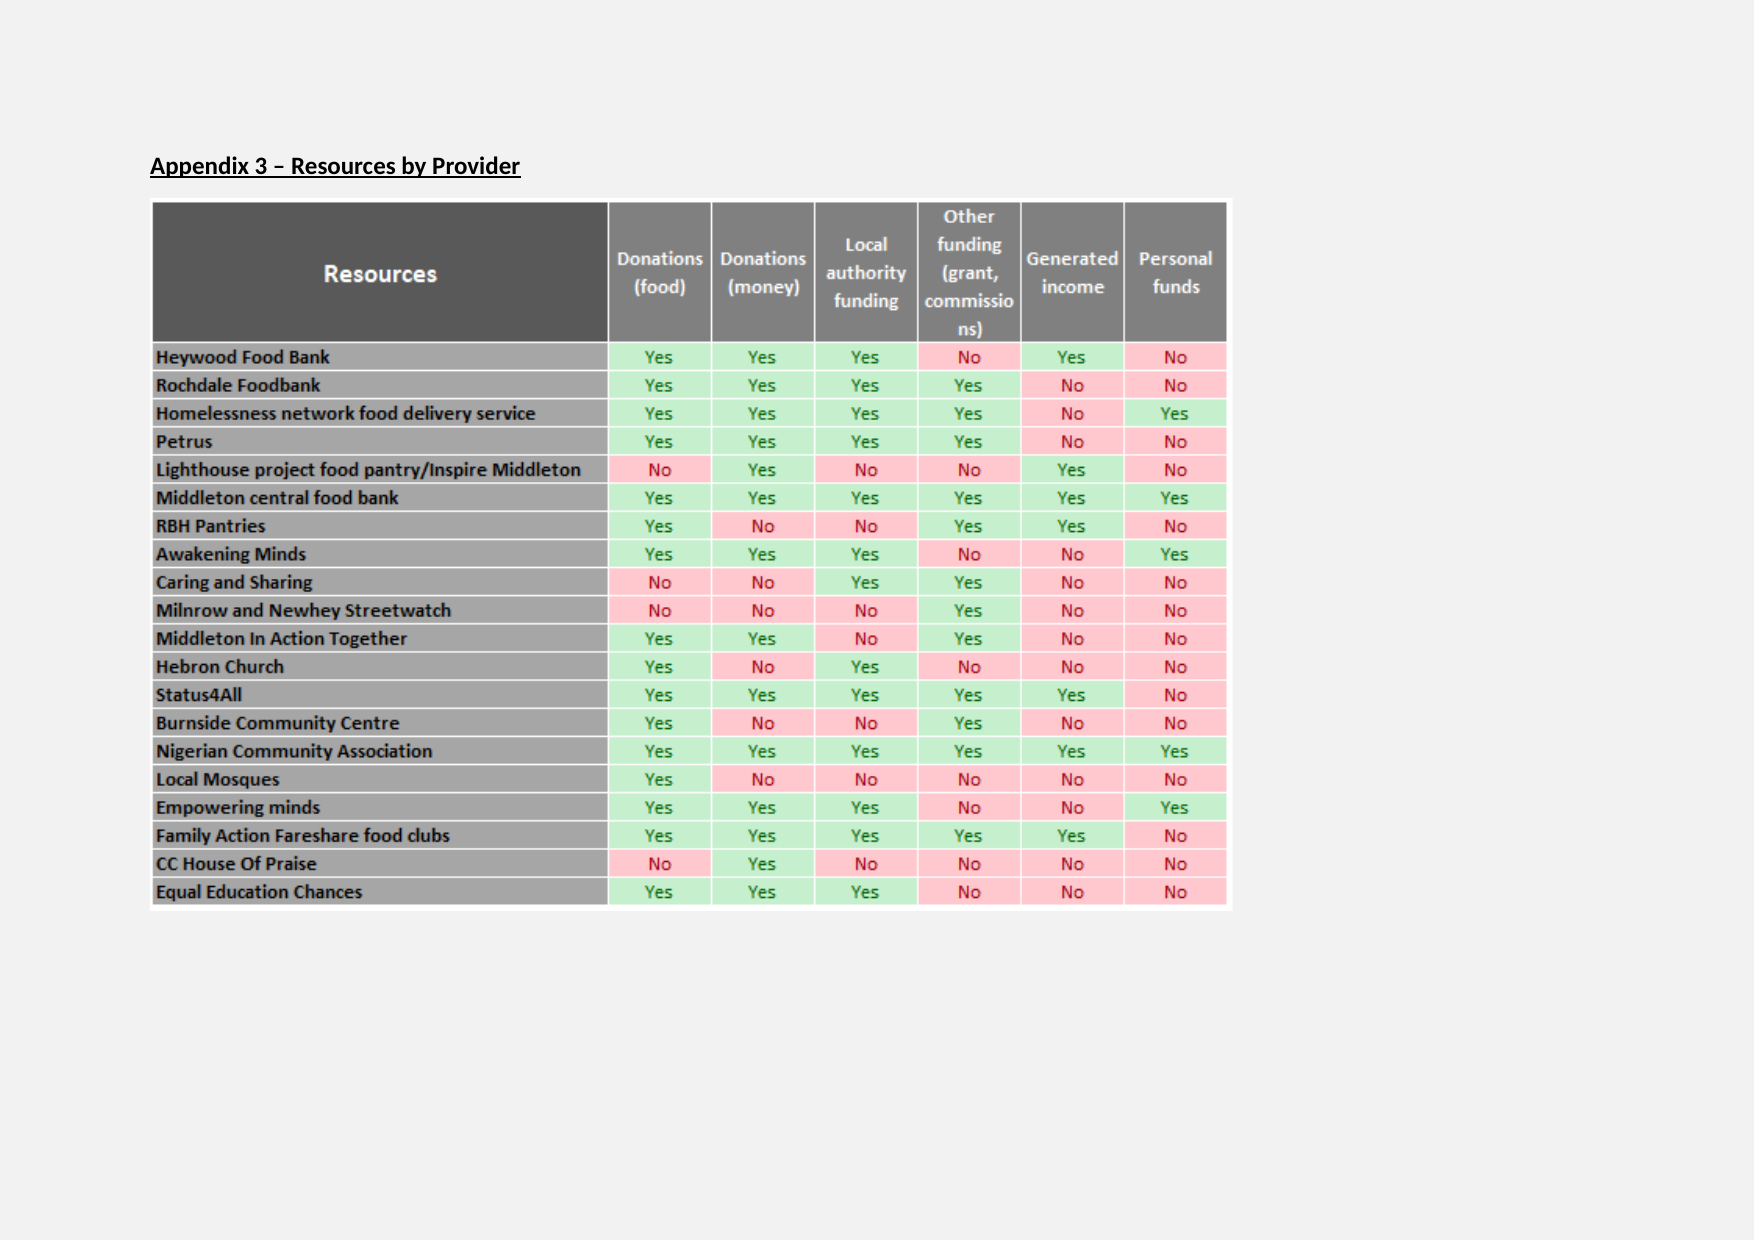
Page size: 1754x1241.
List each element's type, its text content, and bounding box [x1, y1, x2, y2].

text Appendix 3 – Resources by Provider [150, 150, 1604, 181]
picture [150, 198, 1233, 911]
